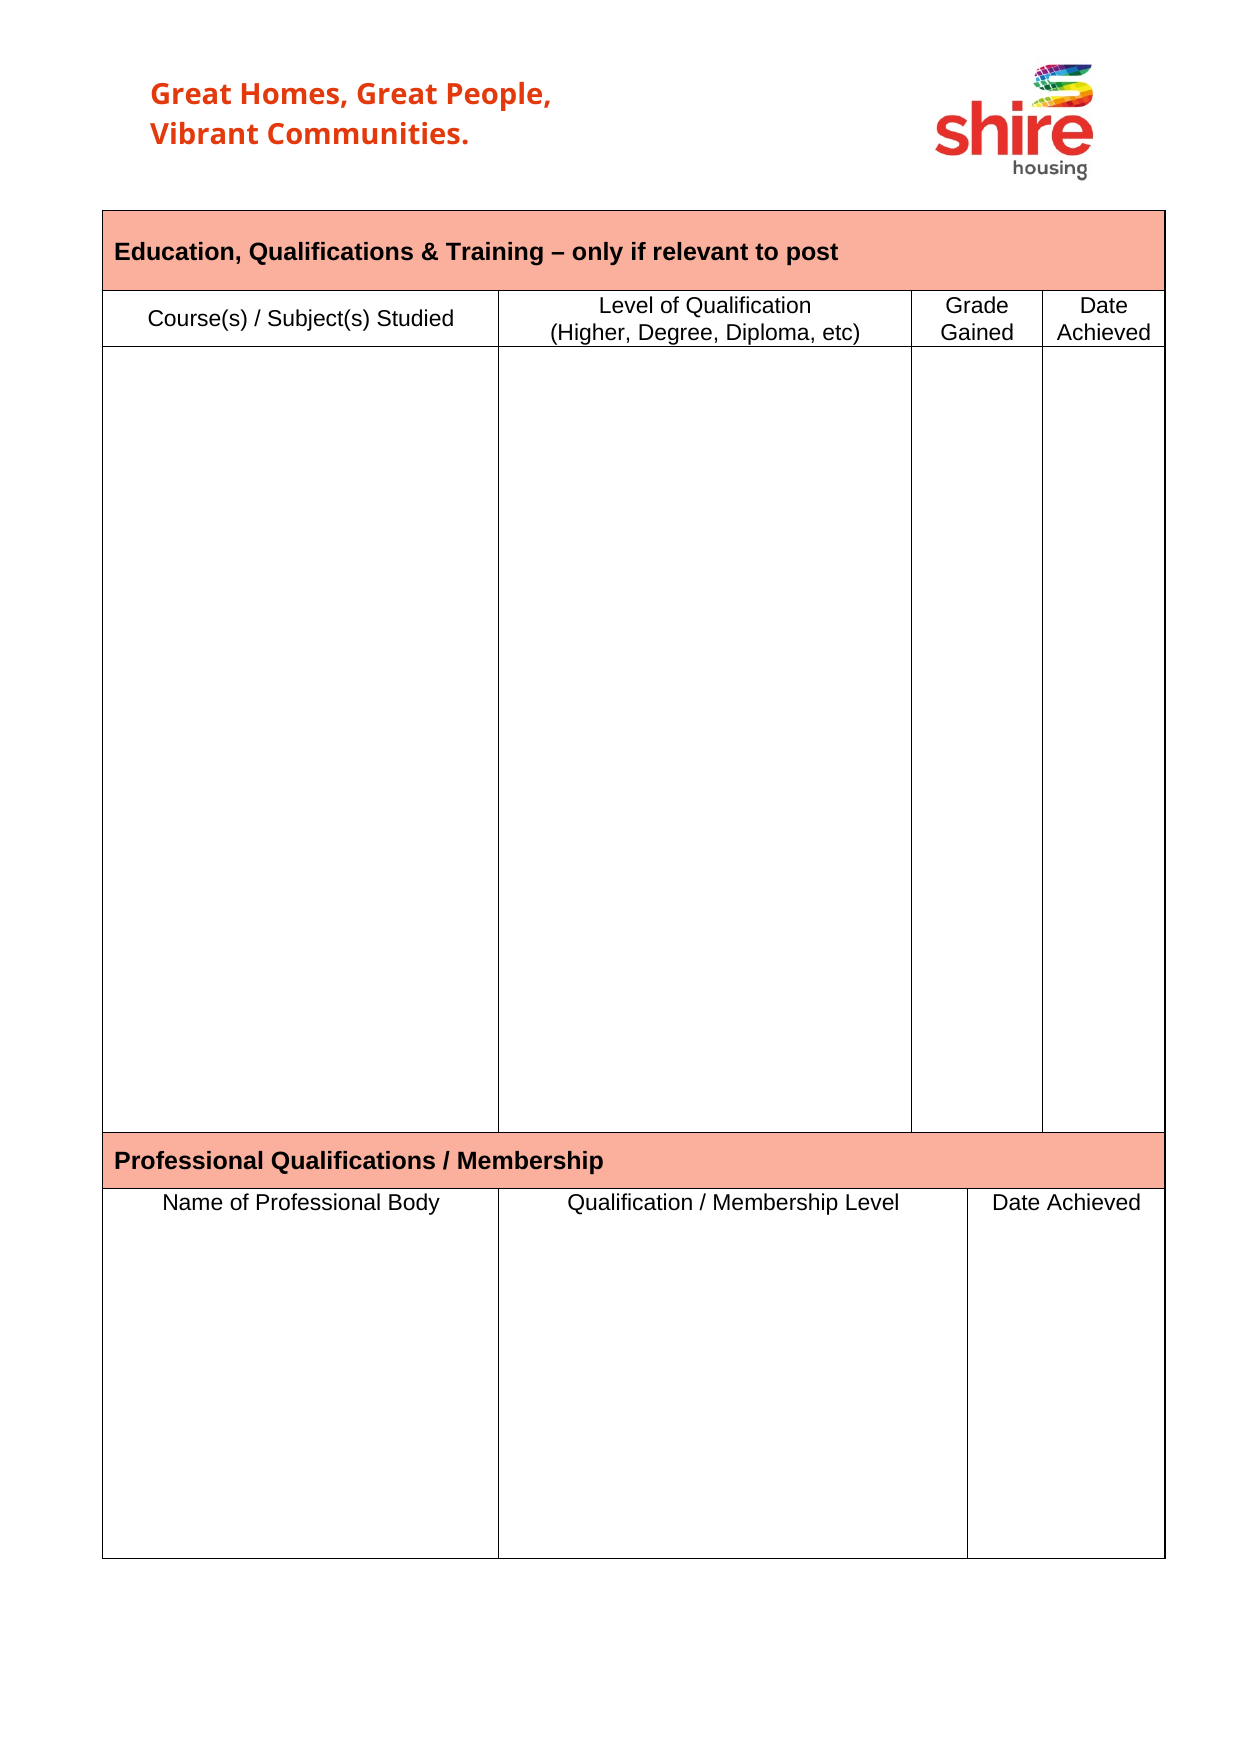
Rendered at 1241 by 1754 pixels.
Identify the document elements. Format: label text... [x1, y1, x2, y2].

picture [926, 56, 1096, 185]
table_cell Professional Qualifications / Membership [103, 1133, 1164, 1188]
table_cell Qualification / Membership Level [499, 1189, 967, 1558]
table_cell Grade Gained [912, 291, 1042, 346]
table_cell [103, 347, 498, 1132]
table_cell Date Achieved [1043, 291, 1164, 346]
table_cell Course(s) / Subject(s) Studied [103, 291, 498, 346]
table_cell Name of Professional Body [103, 1189, 498, 1558]
table_cell [499, 347, 911, 1132]
table_cell [912, 347, 1042, 1132]
table_cell Education, Qualifications & Training – only if relevant to post [103, 211, 1164, 290]
table_cell [1043, 347, 1164, 1132]
table_cell Date Achieved [968, 1189, 1164, 1558]
table_cell Level of Qualification (Higher, Degree, Diploma, etc) [499, 291, 911, 346]
